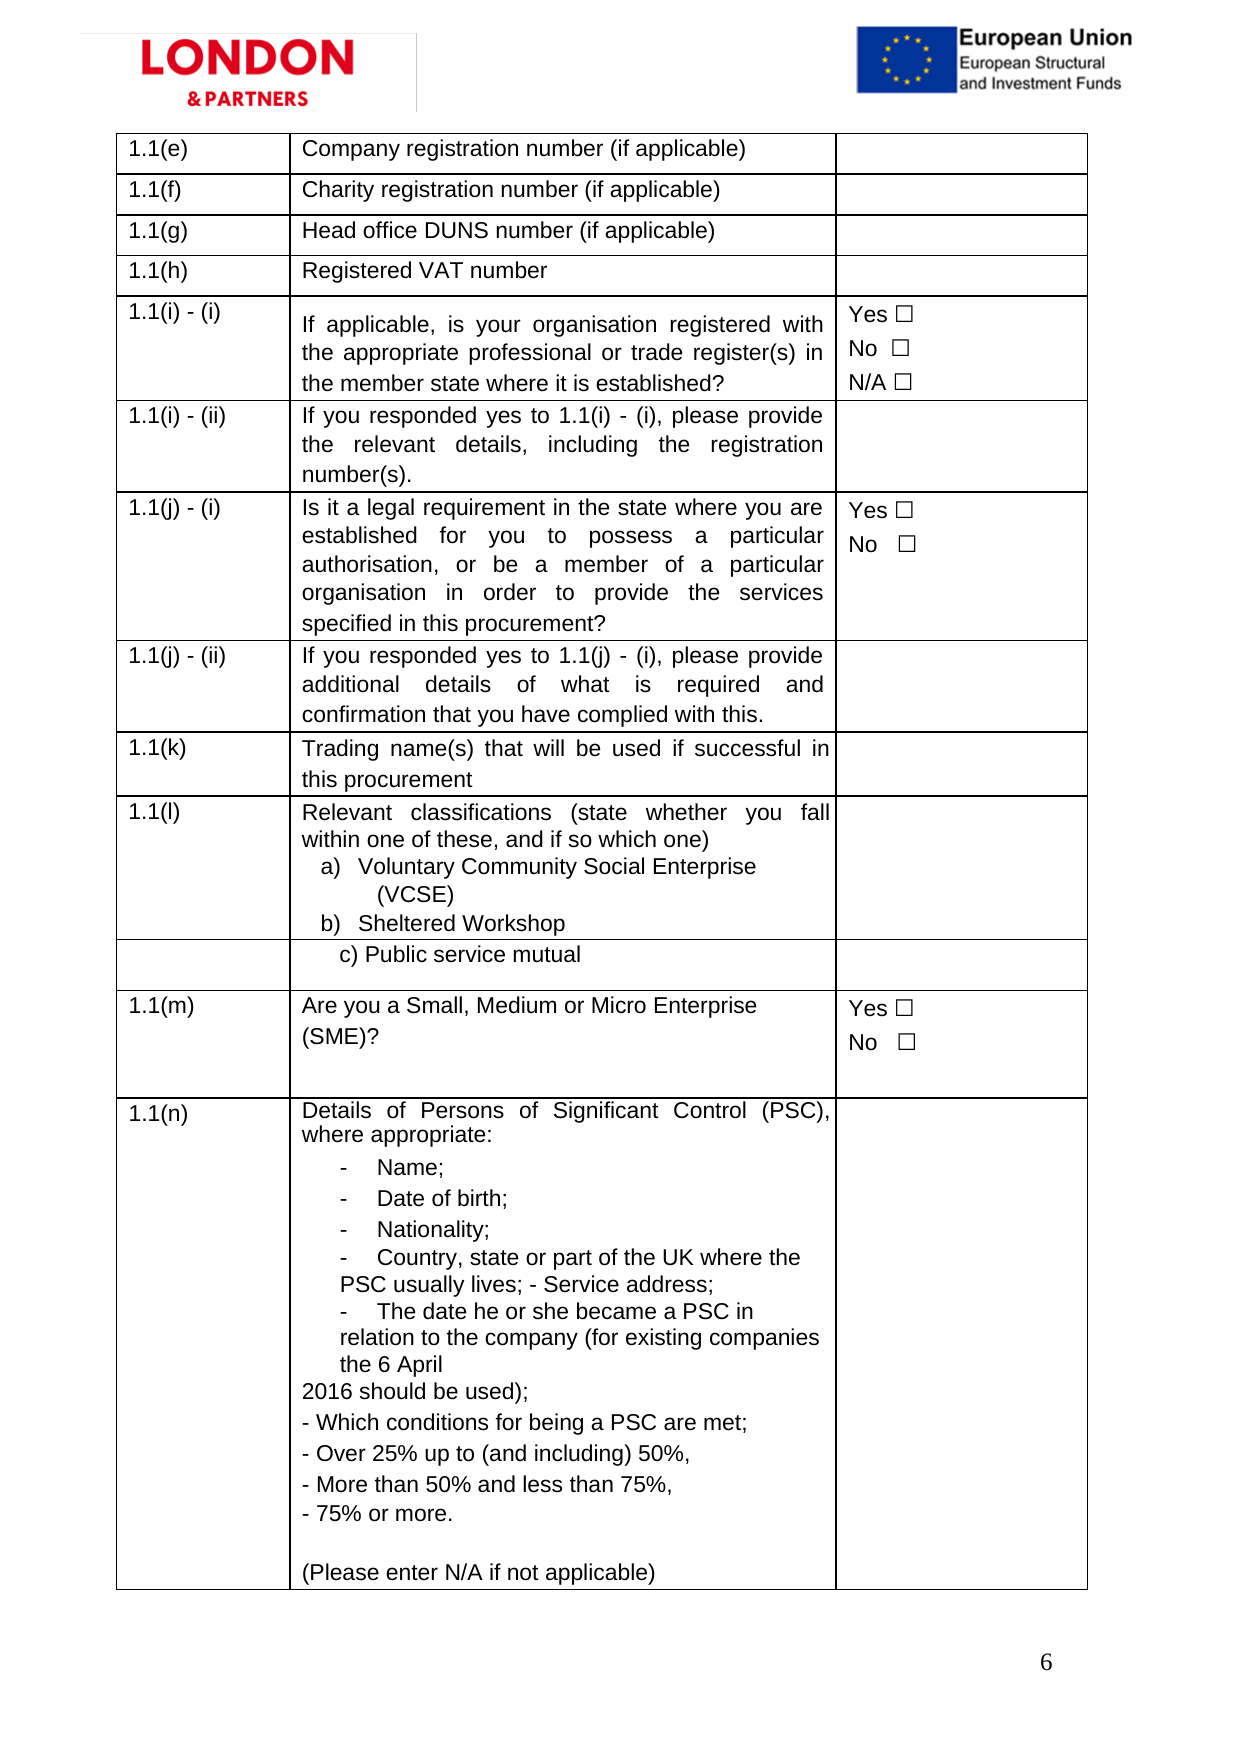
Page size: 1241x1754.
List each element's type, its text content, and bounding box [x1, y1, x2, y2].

table_cell Yes ☐ No ☐ [837, 493, 1087, 639]
table_cell 1.1(h) [117, 256, 289, 295]
table_cell [837, 797, 1087, 939]
table_cell [117, 940, 289, 989]
table_cell If applicable, is your organisation registered with the appropriate professional or trade register(s) in the member state where it is established? [291, 297, 835, 400]
table_cell [837, 216, 1087, 254]
table_cell [837, 1099, 1087, 1588]
table_cell c) Public service mutual [291, 940, 835, 989]
table_cell Registered VAT number [291, 256, 835, 295]
table_cell 1.1(j) - (ii) [117, 641, 289, 731]
table_cell 1.1(g) [117, 216, 289, 254]
table_cell Company registration number (if applicable) [291, 134, 835, 173]
table_cell Charity registration number (if applicable) [291, 175, 835, 214]
table_cell 1.1(i) - (ii) [117, 401, 289, 491]
table_cell 1.1(k) [117, 733, 289, 795]
table_cell 1.1(m) [117, 991, 289, 1097]
table_cell 1.1(j) - (i) [117, 493, 289, 639]
table_cell [837, 175, 1087, 214]
table_cell If you responded yes to 1.1(i) - (i), please provide the relevant details, including the registration number(s). [291, 401, 835, 491]
table_cell Details of Persons of Significant Control (PSC), where appropriate: Name; Date of birth; Nationality; Country, state or part of the UK where the PSC usually lives; - Service address; The date he or she became a PSC in relation to the company (for existing companies the 6 April 2016 should be used); Which conditions for being a PSC are met; Over 25% up to (and including) 50%, More than 50% and less than 75%, 75% or more. (Please enter N/A if not applicable) [291, 1099, 835, 1588]
table_cell Head office DUNS number (if applicable) [291, 216, 835, 254]
table_cell 1.1(l) [117, 797, 289, 939]
table_cell 1.1(n) [117, 1099, 289, 1588]
table_cell Yes ☐ No ☐ [837, 991, 1087, 1097]
table_cell [837, 641, 1087, 731]
table_cell [837, 401, 1087, 491]
table_cell [837, 733, 1087, 795]
table_cell If you responded yes to 1.1(j) - (i), please provide additional details of what is required and confirmation that you have complied with this. [291, 641, 835, 731]
table_cell [837, 940, 1087, 989]
table_cell Is it a legal requirement in the state where you are established for you to possess a particular authorisation, or be a member of a particular organisation in order to provide the services specified in this procurement? [291, 493, 835, 639]
table_cell [837, 256, 1087, 295]
picture [79, 26, 1161, 112]
table_cell Are you a Small, Medium or Micro Enterprise (SME)? [291, 991, 835, 1097]
table_cell Trading name(s) that will be used if successful in this procurement [291, 733, 835, 795]
table_cell 1.1(e) [117, 134, 289, 173]
table_cell [837, 134, 1087, 173]
table_cell Yes ☐ No ☐ N/A ☐ [837, 297, 1087, 400]
table_cell 1.1(f) [117, 175, 289, 214]
table_cell 1.1(i) - (i) [117, 297, 289, 400]
table_cell Relevant classifications (state whether you fall within one of these, and if so which one) Voluntary Community Social Enterprise (VCSE) Sheltered Workshop [291, 797, 835, 939]
